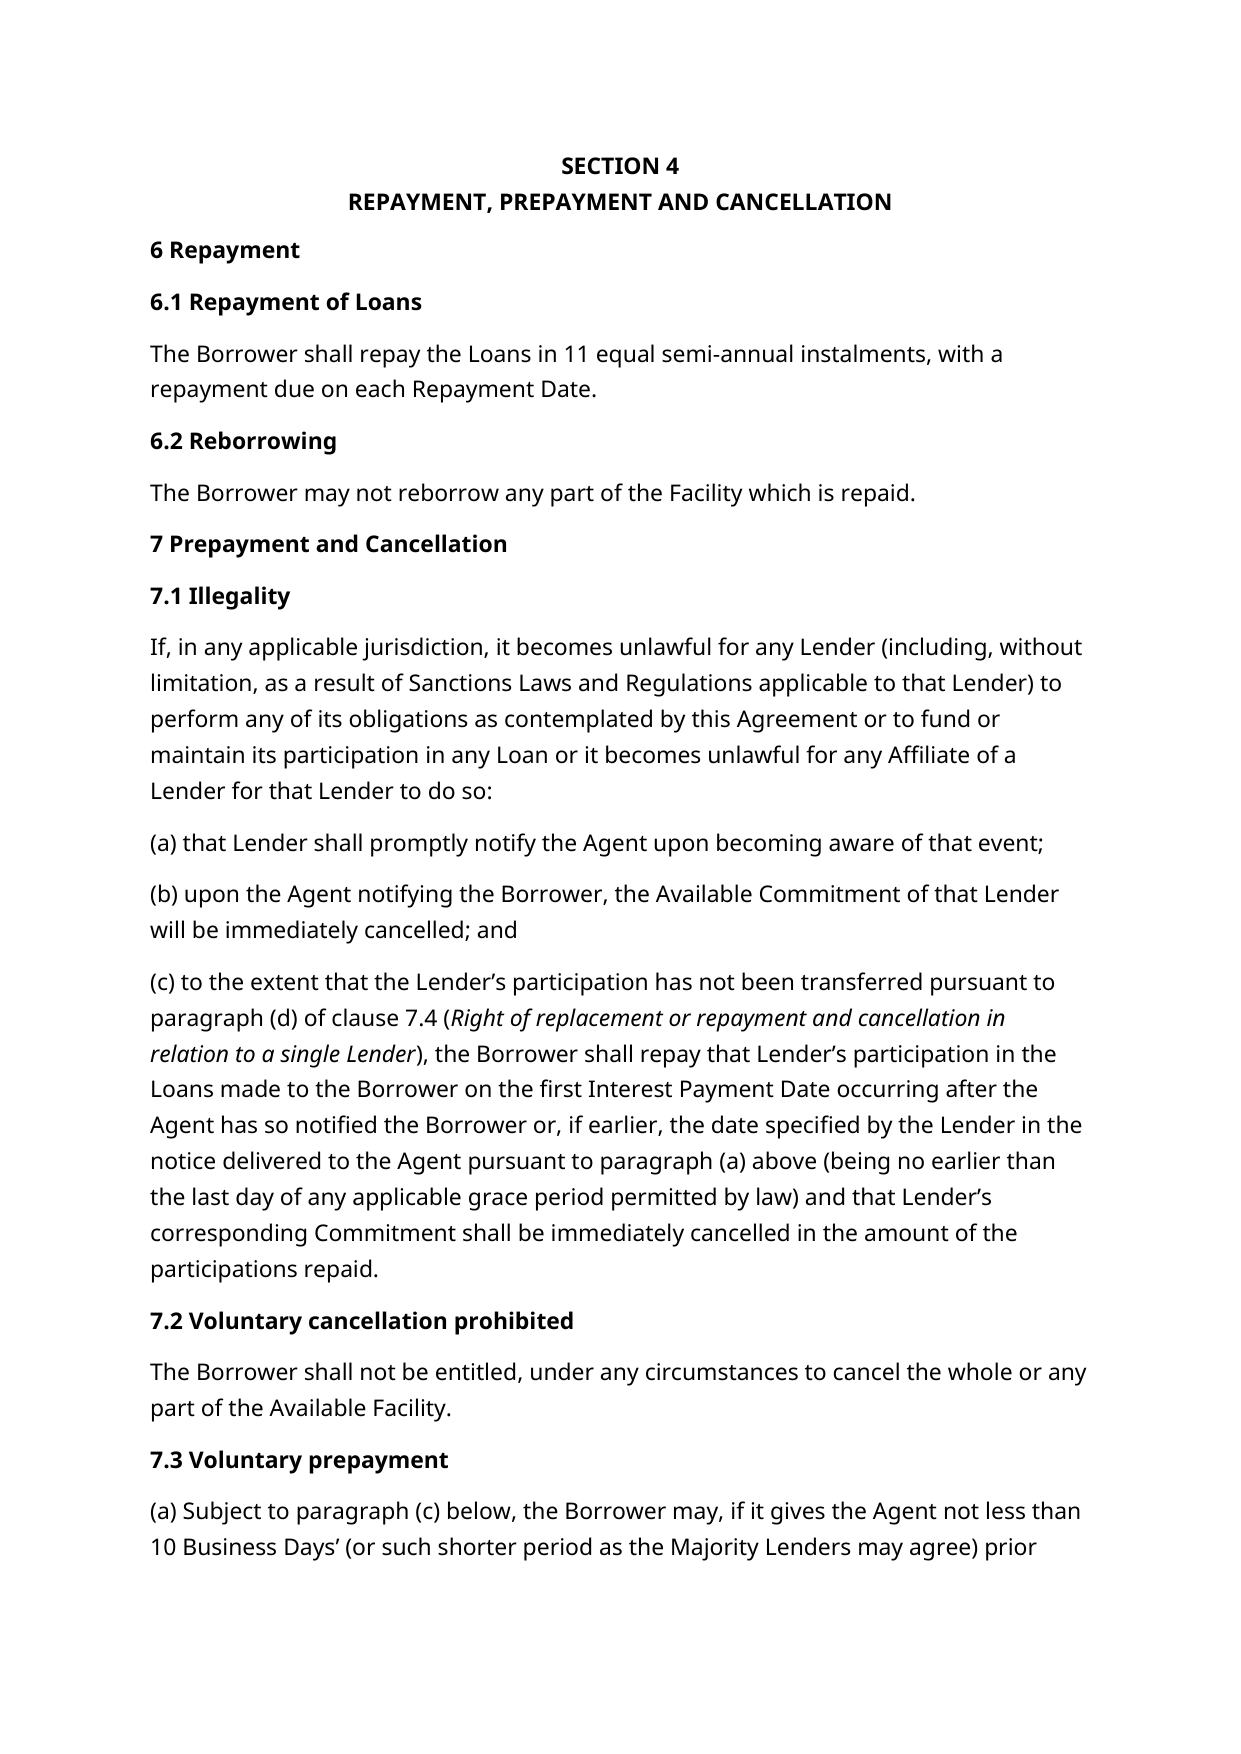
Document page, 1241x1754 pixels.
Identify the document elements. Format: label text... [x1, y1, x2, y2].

text 7.2 Voluntary cancellation prohibited [150, 1305, 1090, 1336]
text 6.2 Reborrowing [150, 425, 1090, 456]
text (a) that Lender shall promptly notify the Agent upon becoming aware of that event; [150, 827, 1090, 858]
text 7 Prepayment and Cancellation [150, 528, 1090, 559]
text (c) to the extent that the Lender’s participation has not been transferred pursuant to paragraph (d) of clause 7.4 (Right of replacement or repayment and cancellation in relation to a single Lender), the Borrower shall repay that Lender’s participation in the Loans made to the Borrower on the first Interest Payment Date occurring after the Agent has so notified the Borrower or, if earlier, the date specified by the Lender in the notice delivered to the Agent pursuant to paragraph (a) above (being no earlier than the last day of any applicable grace period permitted by law) and that Lender’s corresponding Commitment shall be immediately cancelled in the amount of the participations repaid. [150, 966, 1090, 1284]
text 6 Repayment [150, 234, 1090, 266]
text 7.3 Voluntary prepayment [150, 1444, 1090, 1475]
text (b) upon the Agent notifying the Borrower, the Available Commitment of that Lender will be immediately cancelled; and [150, 878, 1090, 945]
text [150, 1495, 1090, 1562]
text The Borrower shall not be entitled, under any circumstances to cancel the whole or any part of the Available Facility. [150, 1356, 1090, 1423]
text 7.1 Illegality [150, 580, 1090, 611]
text The Borrower shall repay the Loans in 11 equal semi-annual instalments, with a repayment due on each Repayment Date. [150, 337, 1090, 405]
text SECTION 4 REPAYMENT, PREPAYMENT AND CANCELLATION [150, 150, 1090, 217]
text The Borrower may not reborrow any part of the Facility which is repaid. [150, 477, 1090, 508]
text If, in any applicable jurisdiction, it becomes unlawful for any Lender (including, without limitation, as a result of Sanctions Laws and Regulations applicable to that Lender) to perform any of its obligations as contemplated by this Agreement or to fund or maintain its participation in any Loan or it becomes unlawful for any Affiliate of a Lender for that Lender to do so: [150, 631, 1090, 806]
text 6.1 Repayment of Loans [150, 286, 1090, 317]
